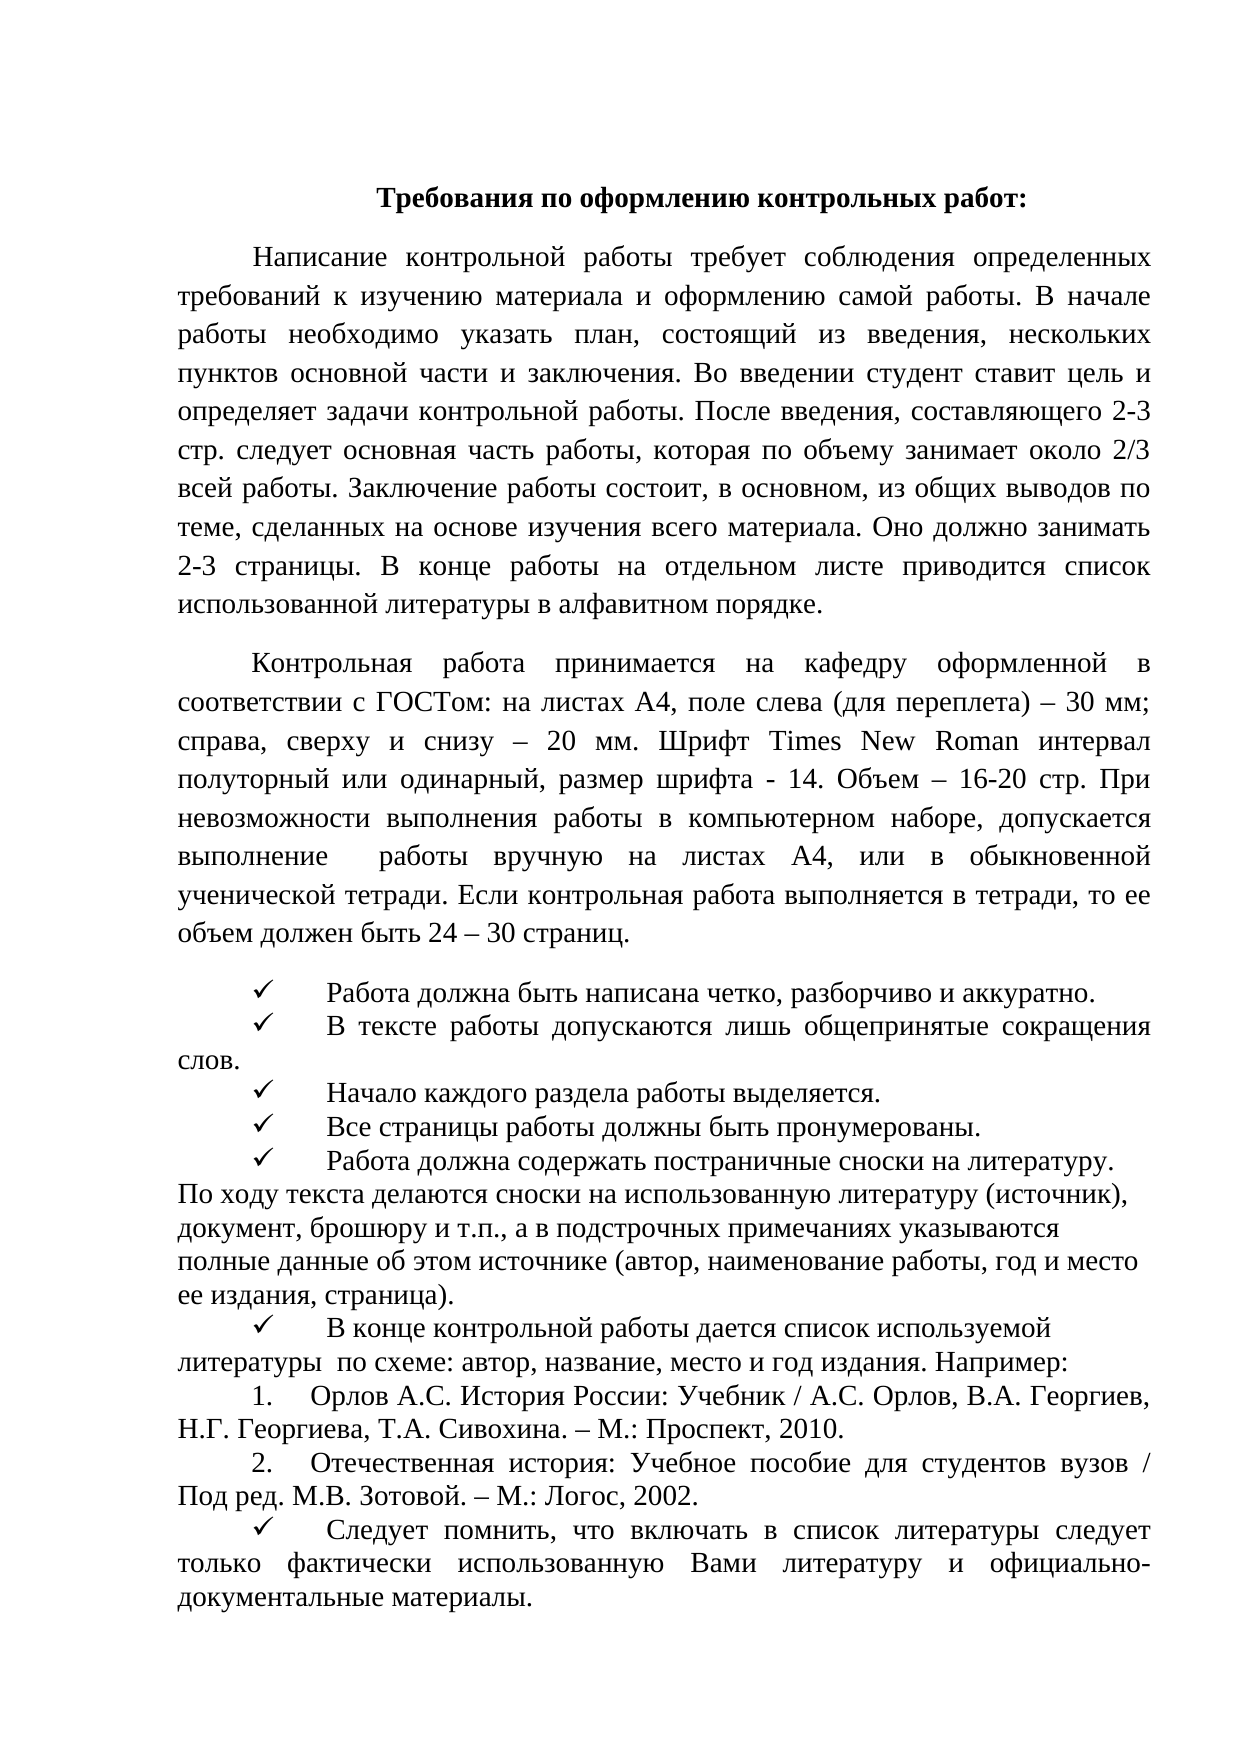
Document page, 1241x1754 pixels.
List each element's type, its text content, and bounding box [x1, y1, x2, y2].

list Начало каждого раздела работы выделяется. [177, 1076, 1152, 1109]
list Орлов А.С. История России: Учебник / А.С. Орлов, В.А. Георгиев, Н.Г. Георгиева, Т.А. Сивохина. – М.: Проспект, 2010. [177, 1378, 1152, 1445]
list В конце контрольной работы дается список используемой литературы по схеме: автор, название, место и год издания. Например: [177, 1311, 1152, 1378]
list Работа должна быть написана четко, разборчиво и аккуратно. [177, 975, 1152, 1008]
text Написание контрольной работы требует соблюдения определенных требований к изучению материала и оформлению самой работы. В начале работы необходимо указать план, состоящий из введения, нескольких пунктов основной части и заключения. Во введении студент ставит цель и определяет задачи контрольной работы. После введения, составляющего 2-3 стр. следует основная часть работы, которая по объему занимает около 2/3 всей работы. Заключение работы состоит, в основном, из общих выводов по теме, сделанных на основе изучения всего материала. Оно должно занимать 2-3 страницы. В конце работы на отдельном листе приводится список использованной литературы в алфавитном порядке. [177, 239, 1152, 620]
list Работа должна содержать постраничные сноски на литературу. По ходу текста делаются сноски на использованную литературу (источник), документ, брошюру и т.п., а в подстрочных примечаниях указываются полные данные об этом источнике (автор, наименование работы, год и место ее издания, страница). [177, 1143, 1152, 1311]
list В тексте работы допускаются лишь общепринятые сокращения слов. [177, 1008, 1152, 1076]
text Требования по оформлению контрольных работ: [177, 180, 1152, 213]
list Все страницы работы должны быть пронумерованы. [177, 1109, 1152, 1143]
list Следует помнить, что включать в список литературы следует только фактически использованную Вами литературу и официально-документальные материалы. [177, 1512, 1152, 1613]
text Контрольная работа принимается на кафедру оформленной в соответствии с ГОСТом: на листах А4, поле слева (для переплета) – ; справа, сверху и снизу – . Шрифт Times New Roman интервал полуторный или одинарный, размер шрифта - 14. Объем – 16-20 стр. При невозможности выполнения работы в компьютерном наборе, допускается выполнение работы вручную на листах А4, или в обыкновенной ученической тетради. Если контрольная работа выполняется в тетради, то ее объем должен быть 24 – 30 страниц. [177, 646, 1152, 949]
list Отечественная история: Учебное пособие для студентов вузов / Под ред. М.В. Зотовой. – М.: Логос, 2002. [177, 1445, 1152, 1512]
